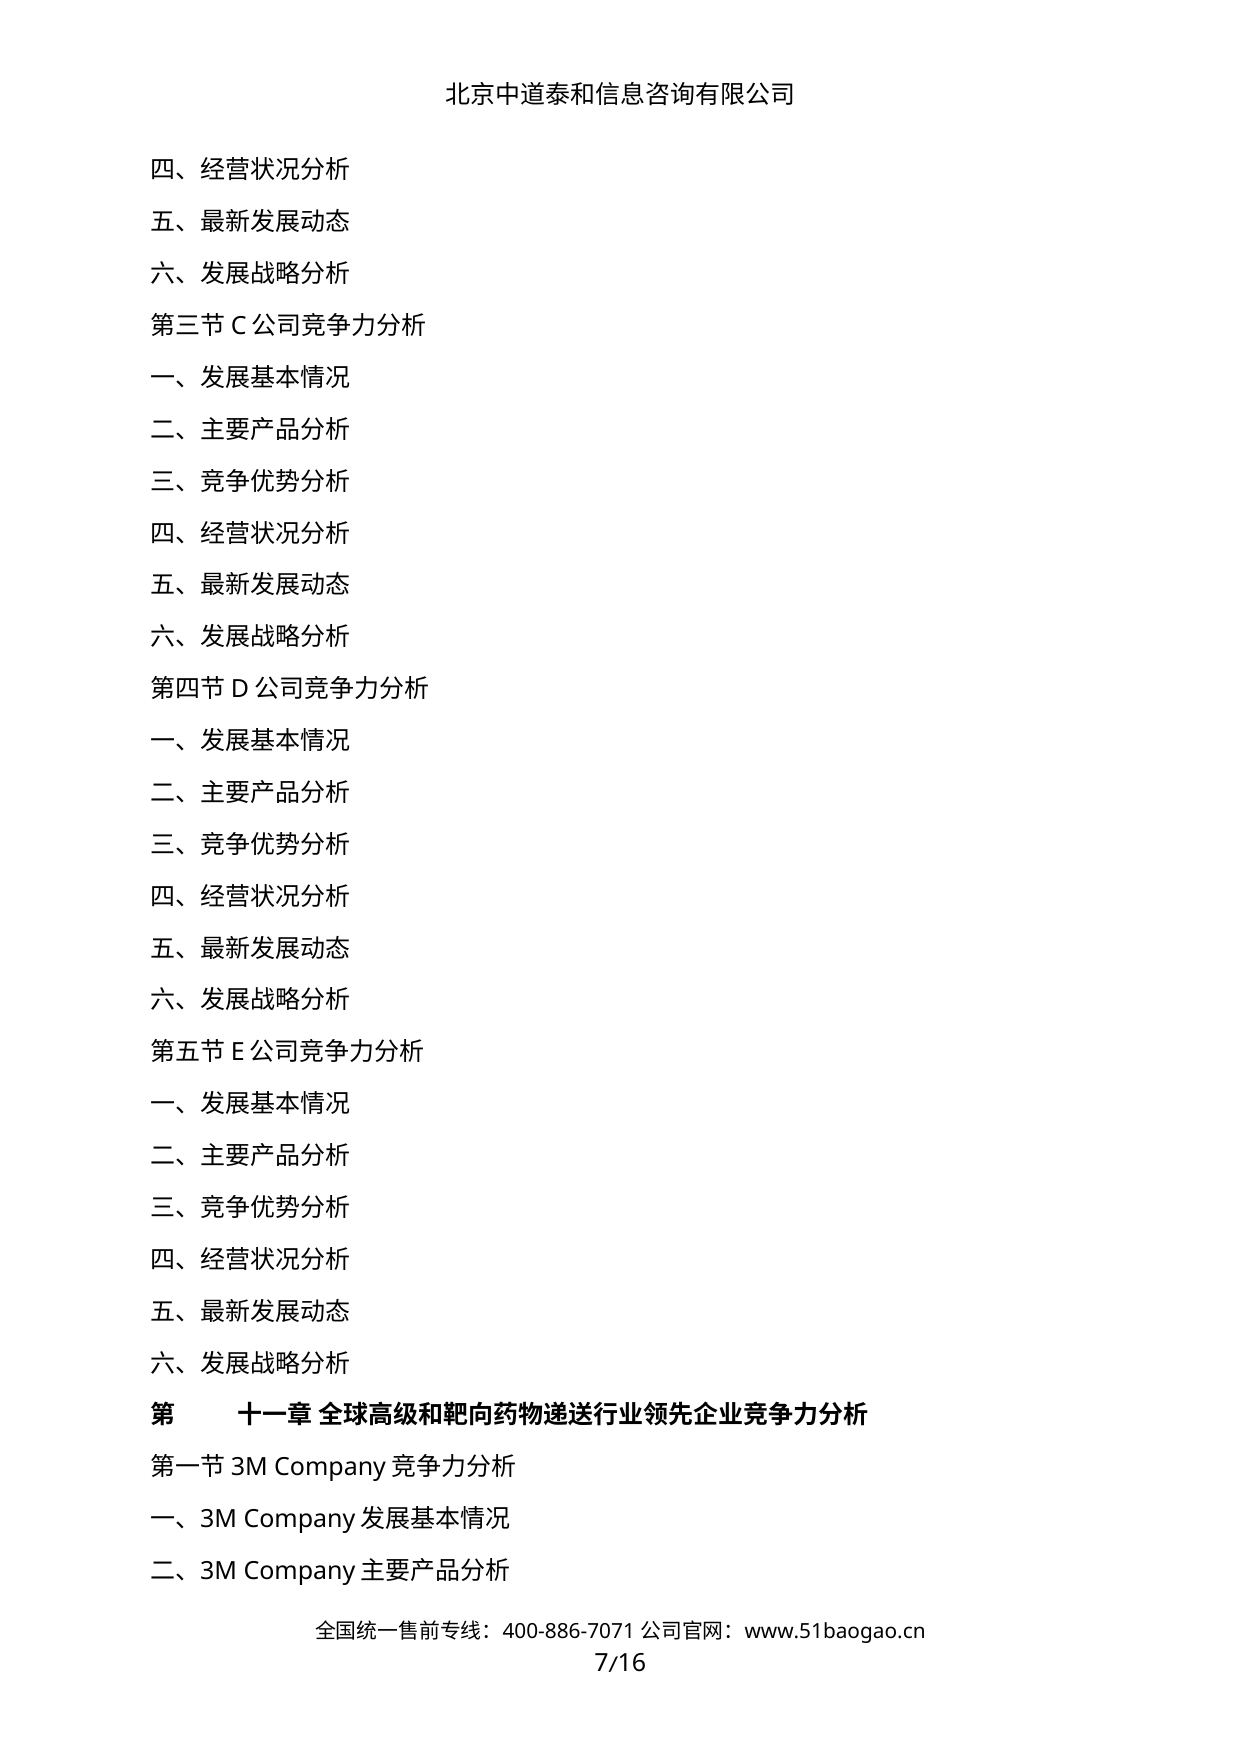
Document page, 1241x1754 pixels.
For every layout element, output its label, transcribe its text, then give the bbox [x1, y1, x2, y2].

text 一、发展基本情况 [150, 357, 1090, 394]
text 二、主要产品分析 [150, 772, 1090, 809]
text 四、经营状况分析 [150, 150, 1090, 186]
text 一、3M Company发展基本情况 [150, 1499, 1090, 1535]
text 第一节 3M Company竞争力分析 [150, 1447, 1090, 1483]
text 五、最新发展动态 [150, 1291, 1090, 1327]
text 五、最新发展动态 [150, 928, 1090, 964]
text 四、经营状况分析 [150, 1239, 1090, 1276]
text 五、最新发展动态 [150, 202, 1090, 238]
text 六、发展战略分析 [150, 1343, 1090, 1379]
text 第五节 E公司竞争力分析 [150, 1032, 1090, 1068]
text 二、主要产品分析 [150, 1136, 1090, 1172]
text 三、竞争优势分析 [150, 1187, 1090, 1224]
text 六、发展战略分析 [150, 617, 1090, 653]
text 第三节 C公司竞争力分析 [150, 306, 1090, 342]
text 二、3M Company主要产品分析 [150, 1551, 1090, 1587]
text 二、主要产品分析 [150, 409, 1090, 446]
text 第四节 D公司竞争力分析 [150, 669, 1090, 705]
text 第 十一章 全球高级和靶向药物递送行业领先企业竞争力分析 [150, 1395, 1090, 1431]
text 一、发展基本情况 [150, 1084, 1090, 1120]
text 六、发展战略分析 [150, 980, 1090, 1016]
text 六、发展战略分析 [150, 254, 1090, 290]
text 四、经营状况分析 [150, 876, 1090, 912]
text 三、竞争优势分析 [150, 824, 1090, 861]
text 一、发展基本情况 [150, 721, 1090, 757]
text 三、竞争优势分析 [150, 461, 1090, 497]
text 五、最新发展动态 [150, 565, 1090, 601]
text 四、经营状况分析 [150, 513, 1090, 549]
